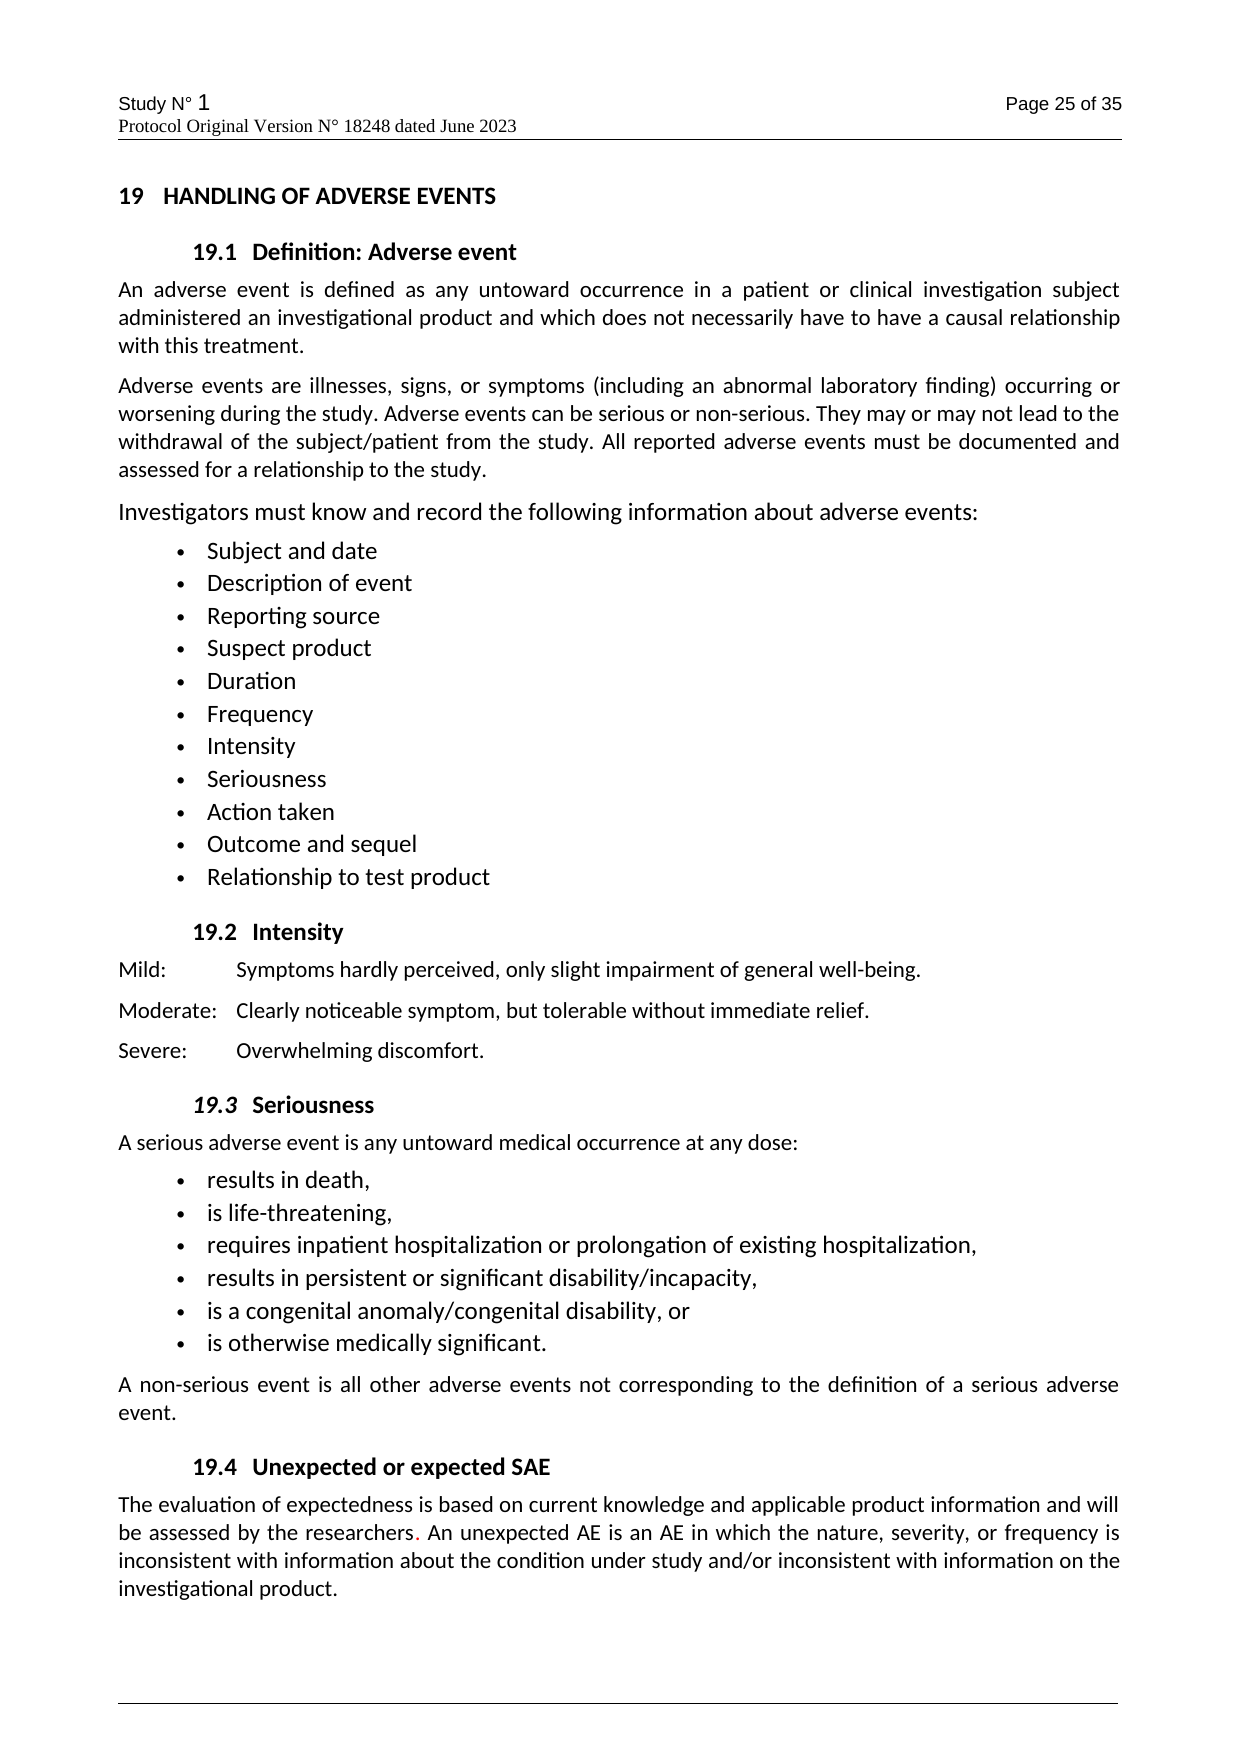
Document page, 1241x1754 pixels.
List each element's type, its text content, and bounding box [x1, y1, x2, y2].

list Relationship to test product [177, 861, 1122, 891]
text An adverse event is defined as any untoward occurrence in a patient or clinical investigation subject administered an investigational product and which does not necessarily have to have a causal relationship with this treatment. [118, 275, 1122, 359]
list Outcome and sequel [177, 828, 1122, 859]
list Seriousness [177, 763, 1122, 793]
list Action taken [177, 796, 1122, 826]
text The evaluation of expectedness is based on current knowledge and applicable product information and will be assessed by the researchers. An unexpected AE is an AE in which the nature, severity, or frequency is inconsistent with information about the condition under study and/or inconsistent with information on the investigational product. [118, 1490, 1122, 1602]
list results in death, [177, 1164, 1122, 1195]
subtitle HANDLING OF ADVERSE EVENTS [118, 180, 1122, 211]
list is a congenital anomaly/congenital disability, or [177, 1295, 1122, 1325]
text A serious adverse event is any untoward medical occurrence at any dose: [118, 1128, 1122, 1156]
list Intensity [177, 730, 1122, 761]
text A non-serious event is all other adverse events not corresponding to the definition of a serious adverse event. [118, 1371, 1122, 1427]
list Frequency [177, 698, 1122, 728]
text Moderate: Clearly noticeable symptom, but tolerable without immediate relief. [118, 996, 1122, 1024]
subtitle Definition: Adverse event [192, 236, 1122, 266]
list Suspect product [177, 633, 1122, 663]
list results in persistent or significant disability/incapacity, [177, 1262, 1122, 1293]
subtitle Unexpected or expected SAE [192, 1452, 1122, 1482]
list is life-threatening, [177, 1197, 1122, 1228]
list Reporting source [177, 600, 1122, 631]
list Description of event [177, 567, 1122, 598]
list requires inpatient hospitalization or prolongation of existing hospitalization, [177, 1230, 1122, 1260]
list is otherwise medically significant. [177, 1327, 1122, 1358]
subtitle Intensity [192, 916, 1122, 947]
text Investigators must know and record the following information about adverse events: [118, 496, 1122, 526]
text Adverse events are illnesses, signs, or symptoms (including an abnormal laboratory finding) occurring or worsening during the study. Adverse events can be serious or non-serious. They may or may not lead to the withdrawal of the subject/patient from the study. All reported adverse events must be documented and assessed for a relationship to the study. [118, 371, 1122, 483]
list Subject and date [177, 535, 1122, 565]
text Severe: Overwhelming discomfort. [118, 1036, 1122, 1064]
subtitle Seriousness [192, 1089, 1122, 1120]
list Duration [177, 665, 1122, 696]
text Mild: Symptoms hardly perceived, only slight impairment of general well-being. [118, 955, 1122, 983]
